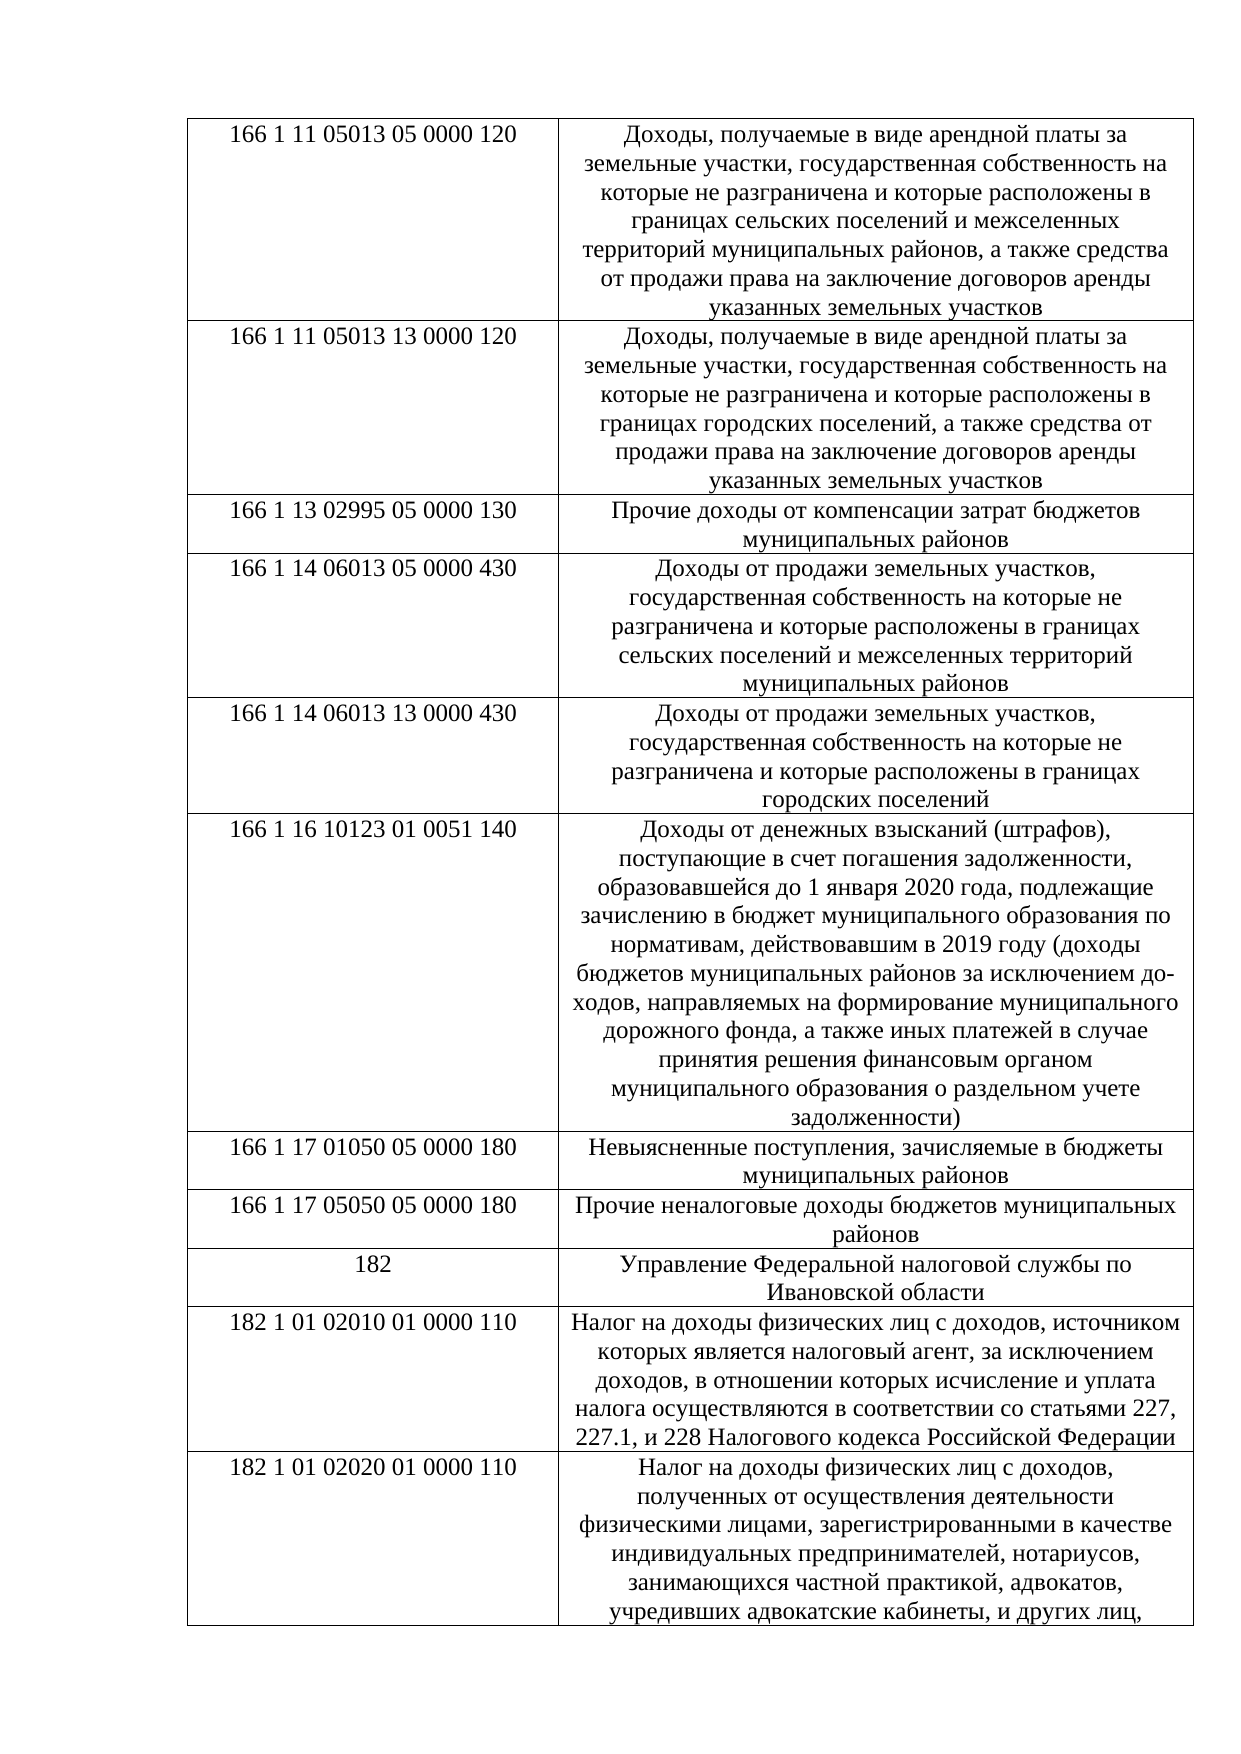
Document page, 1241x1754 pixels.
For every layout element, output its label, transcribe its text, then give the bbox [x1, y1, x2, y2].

table_cell 166 1 17 01050 05 0000 180 [188, 1132, 558, 1189]
table_cell Доходы от продажи земельных участков, государственная собственность на которые не разграничена и которые расположены в границах сельских поселений и межселенных территорий муниципальных районов [559, 554, 1193, 697]
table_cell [188, 1452, 558, 1624]
table_cell 166 1 17 05050 05 0000 180 [188, 1190, 558, 1248]
table_cell 166 1 16 10123 01 0051 140 [188, 814, 558, 1131]
table_cell 166 1 14 06013 05 0000 430 [188, 554, 558, 697]
table_cell Прочие неналоговые доходы бюджетов муниципальных районов [559, 1190, 1193, 1248]
table_cell 182 1 01 02010 01 0000 110 [188, 1307, 558, 1451]
table_cell Доходы от денежных взысканий (штрафов), поступающие в счет погашения задолженности, образовавшейся до 1 января 2020 года, подлежащие зачислению в бюджет муниципального образования по нормативам, действовавшим в 2019 году (доходы бюджетов муниципальных районов за исключением до-ходов, направляемых на формирование муниципального дорожного фонда, а также иных платежей в случае принятия решения финансовым органом муниципального образования о раздельном учете задолженности) [559, 814, 1193, 1131]
table_cell 166 1 14 06013 13 0000 430 [188, 698, 558, 813]
table_cell Управление Федеральной налоговой службы по Ивановской области [559, 1249, 1193, 1306]
table_cell 166 1 11 05013 13 0000 120 [188, 321, 558, 494]
table_cell Доходы от продажи земельных участков, государственная собственность на которые не разграничена и которые расположены в границах городских поселений [559, 698, 1193, 813]
table_cell 182 [188, 1249, 558, 1306]
table_cell Доходы, получаемые в виде арендной платы за земельные участки, государственная собственность на которые не разграничена и которые расположены в границах сельских поселений и межселенных территорий муниципальных районов, а также средства от продажи права на заключение договоров аренды указанных земельных участков [559, 119, 1193, 320]
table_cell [559, 1452, 1193, 1624]
table_cell Налог на доходы физических лиц с доходов, источником которых является налоговый агент, за исключением доходов, в отношении которых исчисление и уплата налога осуществляются в соответствии со статьями 227, 227.1, и 228 Налогового кодекса Российской Федерации [559, 1307, 1193, 1451]
table_cell Прочие доходы от компенсации затрат бюджетов муниципальных районов [559, 495, 1193, 552]
table_cell 166 1 13 02995 05 0000 130 [188, 495, 558, 552]
table_cell Невыясненные поступления, зачисляемые в бюджеты муниципальных районов [559, 1132, 1193, 1189]
table_cell 166 1 11 05013 05 0000 120 [188, 119, 558, 320]
table_cell Доходы, получаемые в виде арендной платы за земельные участки, государственная собственность на которые не разграничена и которые расположены в границах городских поселений, а также средства от продажи права на заключение договоров аренды указанных земельных участков [559, 321, 1193, 494]
